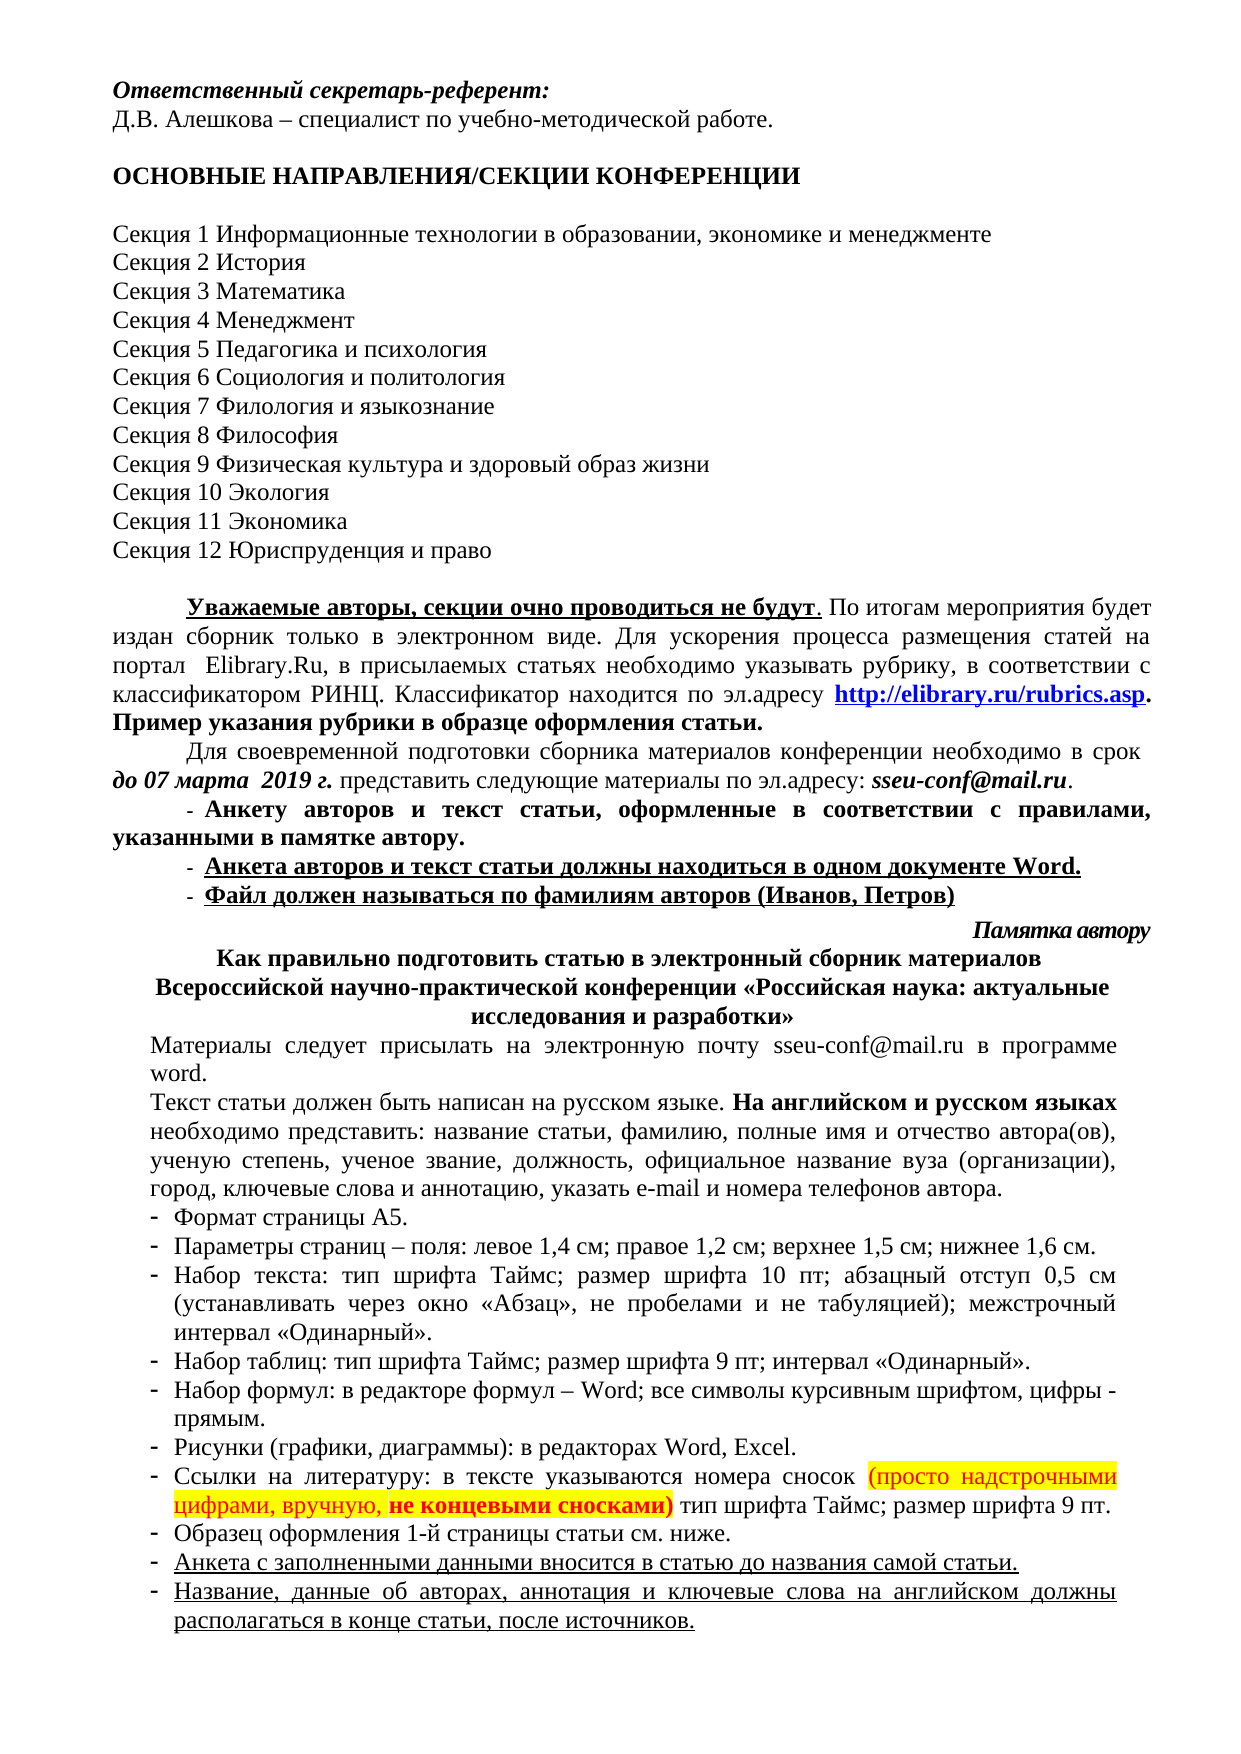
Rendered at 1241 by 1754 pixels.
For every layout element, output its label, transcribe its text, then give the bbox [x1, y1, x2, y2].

text Секция 12 Юриспруденция и право [112, 535, 1152, 564]
list Название, данные об авторах, аннотация и ключевые слова на английском должны располагаться в конце статьи, после источников. [150, 1576, 1117, 1633]
text Секция 11 Экономика [112, 506, 1152, 535]
list Анкета авторов и текст статьи должны находиться в одном документе Word. [112, 851, 1152, 880]
text Секция 6 Социология и политология [112, 362, 1152, 391]
text Секция 10 Экология [112, 477, 1152, 506]
list Файл должен называться по фамилиям авторов (Иванов, Петров) [112, 880, 1152, 909]
text Секция 7 Филология и языкознание [112, 391, 1152, 420]
text Секция 1 Информационные технологии в образовании, экономике и менеджменте [112, 219, 1152, 247]
list Набор таблиц: тип шрифта Таймс; размер шрифта 9 пт; интервал «Одинарный». [150, 1346, 1117, 1375]
text Ответственный секретарь-референт: [112, 75, 1152, 104]
list Параметры страниц – поля: левое ; правое ; верхнее ; нижнее . [150, 1231, 1117, 1260]
text Текст статьи должен быть написан на русском языке. На английском и русском языках необходимо представить: название статьи, фамилию, полные имя и отчество автора(ов), ученую степень, ученое звание, должность, официальное название вуза (организации), город, ключевые слова и аннотацию, указать e-mail и номера телефонов автора. [150, 1087, 1117, 1202]
list Ссылки на литературу: в тексте указываются номера сносок (просто надстрочными цифрами, вручную, не концевыми сносками) тип шрифта Таймс; размер шрифта 9 пт. [150, 1461, 1117, 1518]
text Секция 5 Педагогика и психология [112, 334, 1152, 362]
text Секция 8 Философия [112, 420, 1152, 449]
list Набор текста: тип шрифта Таймс; размер шрифта 10 пт; абзацный отступ (устанавливать через окно «Абзац», не пробелами и не табуляцией); межстрочный интервал «Одинарный». [150, 1260, 1117, 1346]
text Материалы следует присылать на электронную почту sseu-conf@mail.ru в программе word. [150, 1030, 1117, 1087]
text Секция 3 Математика [112, 276, 1152, 305]
text Уважаемые авторы, секции очно проводиться не будут. По итогам мероприятия будет издан сборник только в электронном виде. Для ускорения процесса размещения статей на портал Elibrary.Ru, в присылаемых статьях необходимо указывать рубрику, в соответствии с классификатором РИНЦ. Классификатор находится по эл.адресу http://elibrary.ru/rubrics.asp. Пример указания рубрики в образце оформления статьи. [112, 592, 1152, 736]
text Для своевременной подготовки сборника материалов конференции необходимо в срок до 07 марта 2019 г. представить следующие материалы по эл.адресу: sseu-conf@mail.ru. [112, 736, 1152, 794]
text Д.В. Алешкова – специалист по учебно-методической работе. [112, 104, 1152, 132]
list Образец оформления 1-й страницы статьи см. ниже. [150, 1518, 1117, 1547]
list Формат страницы А5. [150, 1202, 1117, 1231]
list Анкету авторов и текст статьи, оформленные в соответствии с правилами, указанными в памятке автору. [112, 794, 1152, 851]
list Набор формул: в редакторе формул – Word; все символы курсивным шрифтом, цифры - прямым. [150, 1375, 1117, 1432]
text ОСНОВНЫЕ НАПРАВЛЕНИЯ/СЕКЦИИ КОНФЕРЕНЦИИ [112, 161, 1152, 190]
text Секция 4 Менеджмент [112, 305, 1152, 334]
text Секция 9 Физическая культура и здоровый образ жизни [112, 449, 1152, 477]
text Как правильно подготовить статью в электронный сборник материалов Всероссийской научно-практической конференции «Российская наука: актуальные исследования и разработки» [112, 943, 1152, 1030]
list Рисунки (графики, диаграммы): в редакторах Word, Excel. [150, 1432, 1117, 1461]
text Памятка автору [857, 915, 1152, 943]
list Анкета с заполненными данными вносится в статью до названия самой статьи. [150, 1547, 1117, 1576]
text Секция 2 История [112, 247, 1152, 276]
